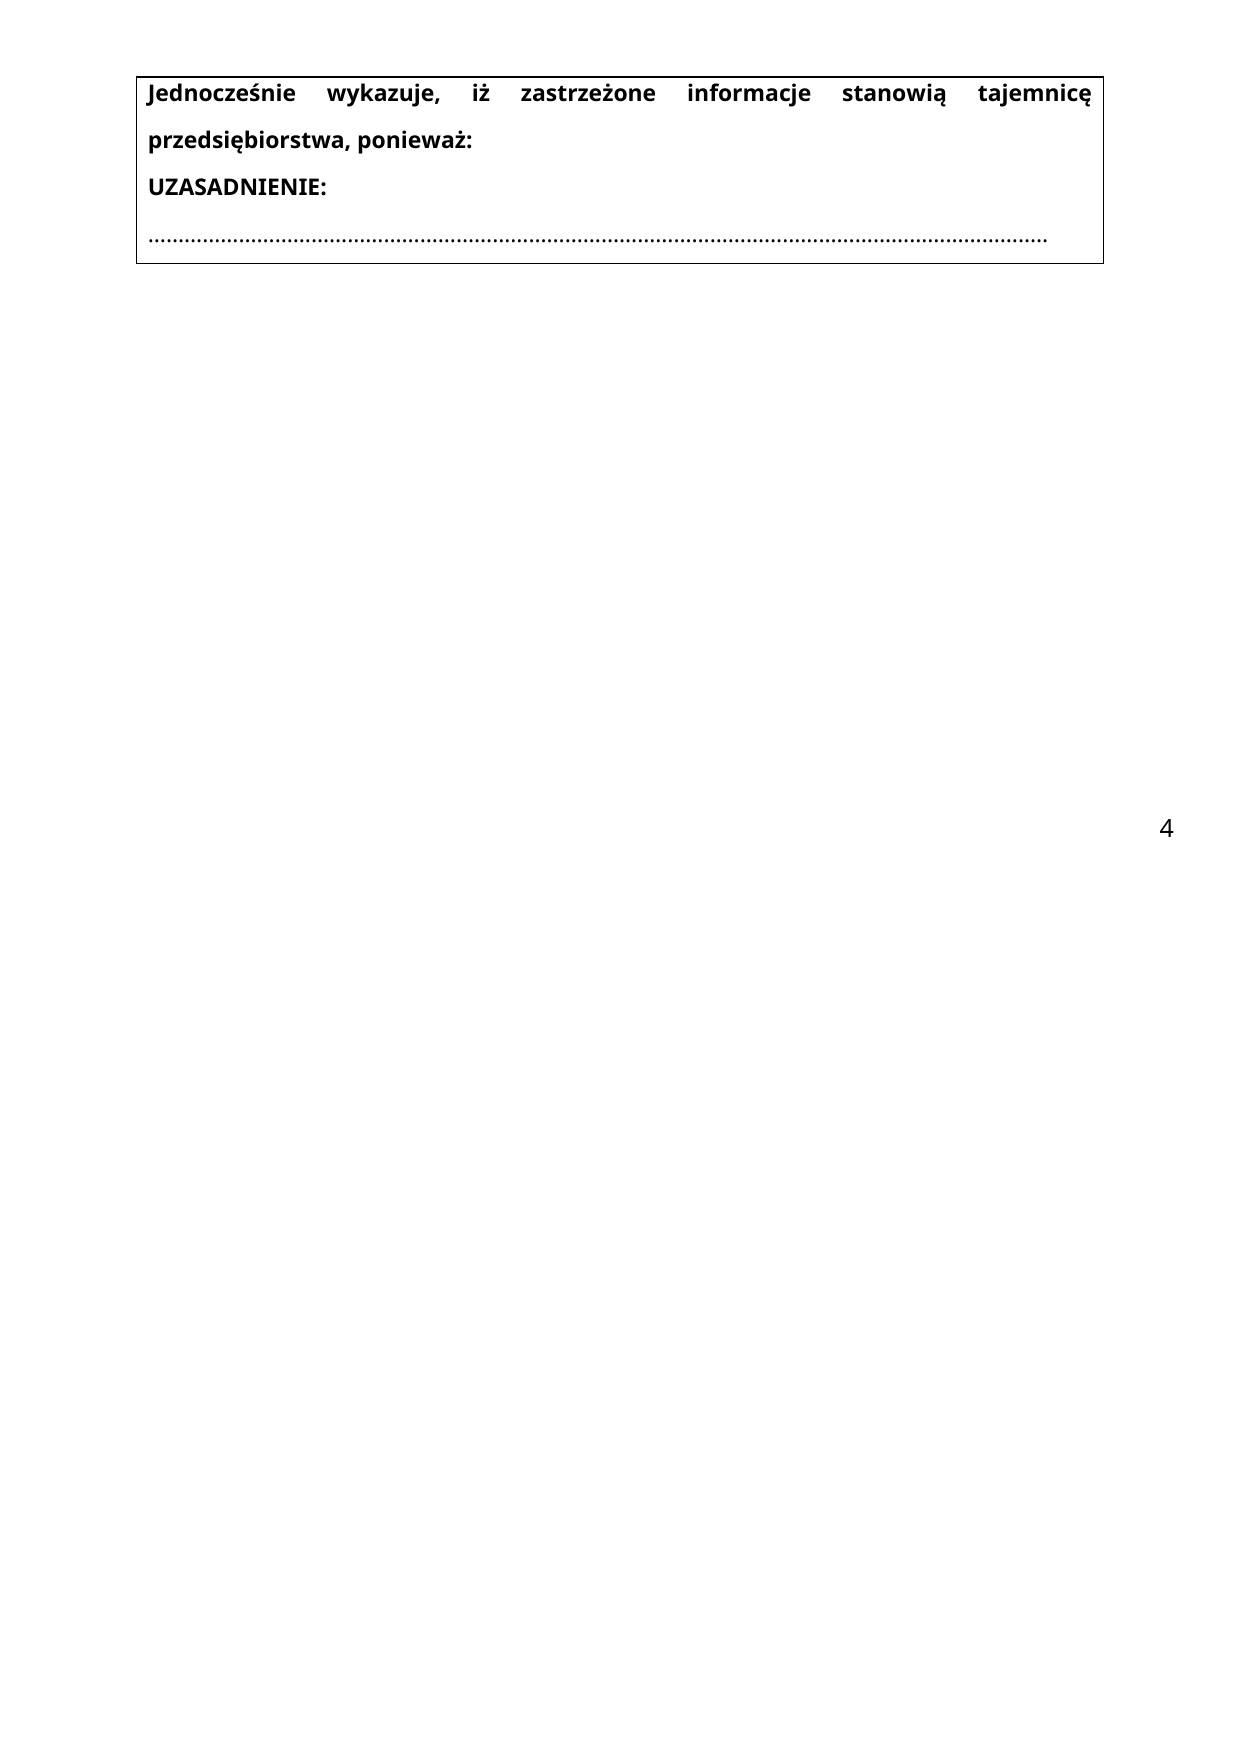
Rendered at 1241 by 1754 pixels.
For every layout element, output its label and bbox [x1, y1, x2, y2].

table_cell [137, 78, 1103, 262]
